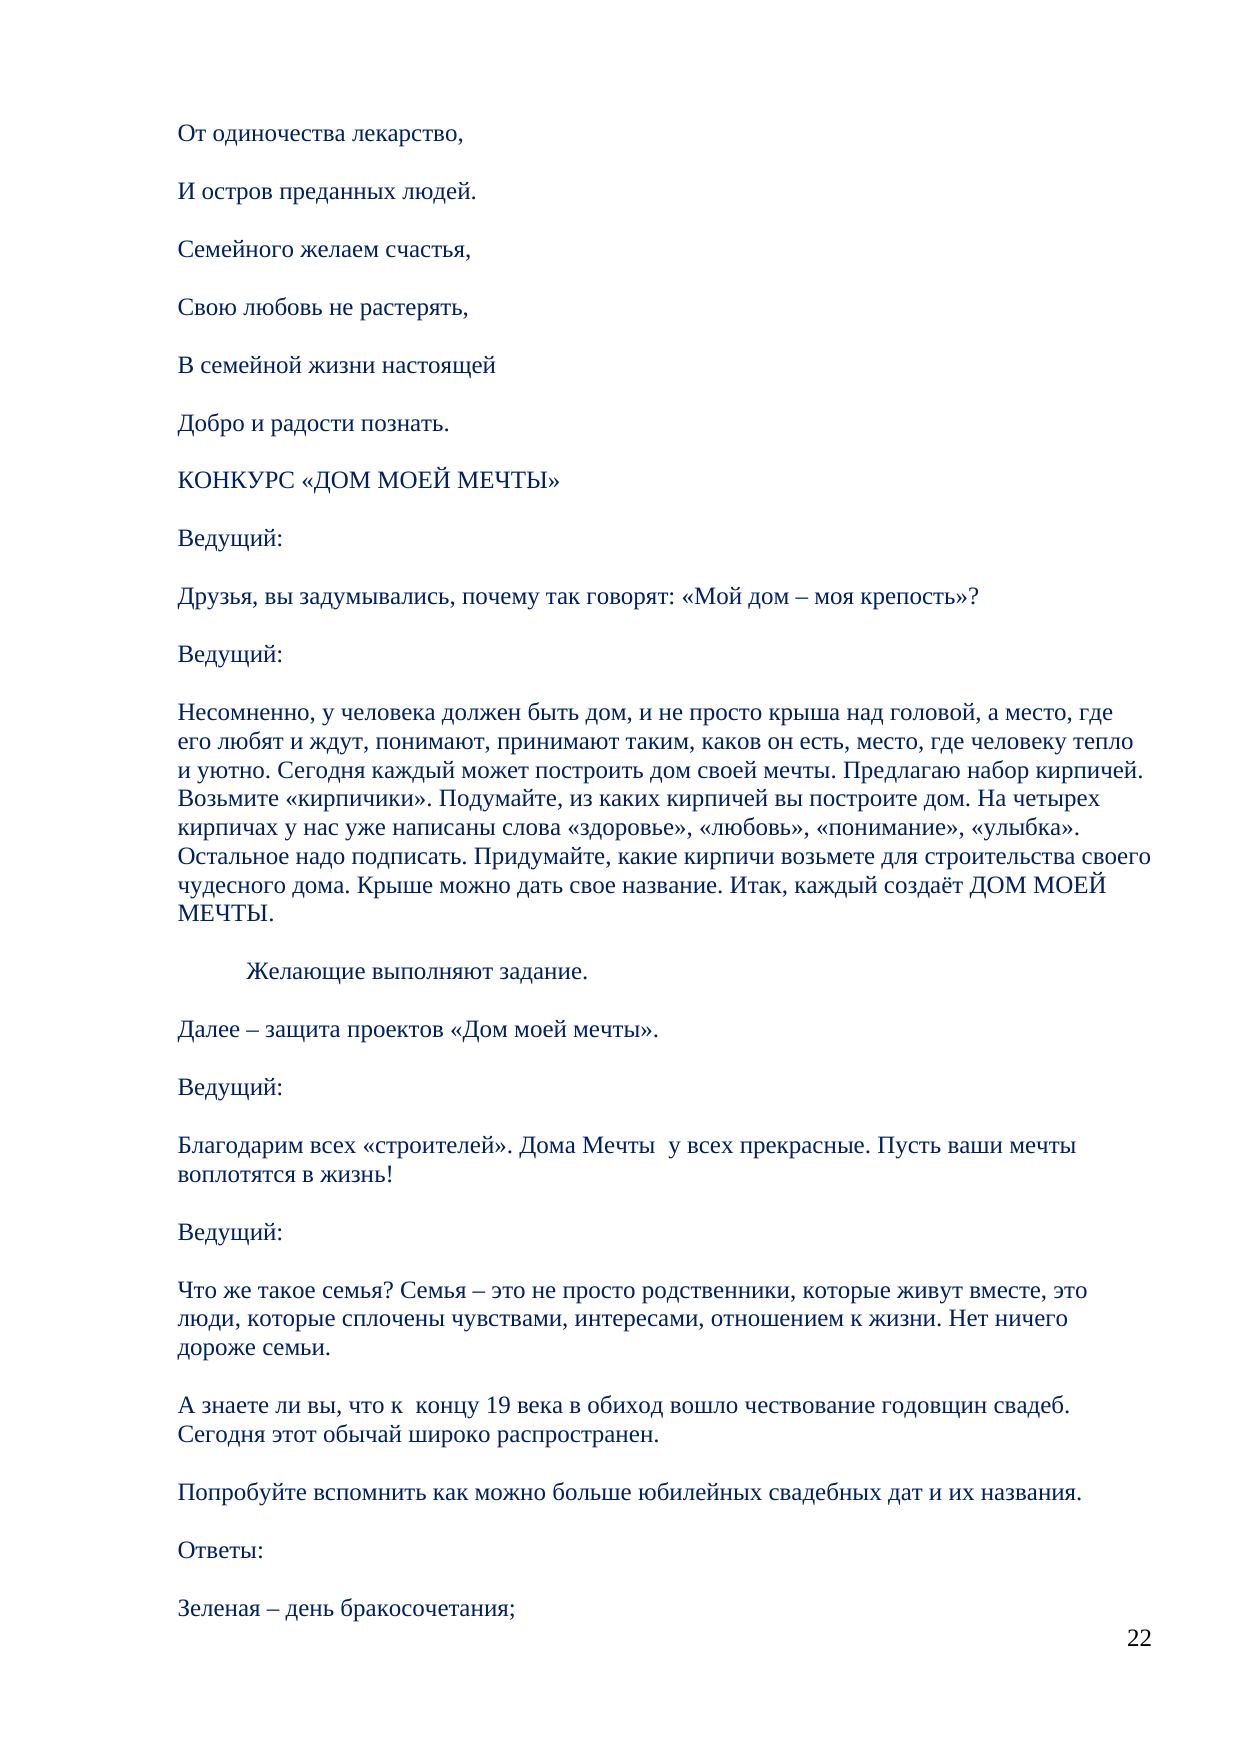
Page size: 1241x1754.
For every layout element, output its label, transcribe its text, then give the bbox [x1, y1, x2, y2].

text Ведущий: [177, 639, 1152, 668]
text Далее – защита проектов «Дом моей мечты». [177, 1014, 1152, 1043]
text Что же такое семья? Семья – это не просто родственники, которые живут вместе, это люди, которые сплочены чувствами, интересами, отношением к жизни. Нет ничего дороже семьи. [177, 1275, 1152, 1361]
text Желающие выполняют задание. [177, 956, 1152, 985]
text Ответы: [177, 1535, 1152, 1563]
text И остров преданных людей. [177, 176, 1152, 205]
text Друзья, вы задумывались, почему так говорят: «Мой дом – моя крепость»? [177, 581, 1152, 610]
text Зеленая – день бракосочетания; [177, 1593, 1152, 1621]
text Семейного желаем счастья, [177, 234, 1152, 263]
text От одиночества лекарство, [177, 118, 1152, 147]
text Попробуйте вспомнить как можно больше юбилейных свадебных дат и их названия. [177, 1477, 1152, 1506]
text Добро и радости познать. [177, 408, 1152, 436]
text КОНКУРС «ДОМ МОЕЙ МЕЧТЫ» [177, 466, 1152, 494]
text Ведущий: [177, 1217, 1152, 1246]
text А знаете ли вы, что к концу 19 века в обиход вошло чествование годовщин свадеб. Сегодня этот обычай широко распространен. [177, 1390, 1152, 1448]
text Несомненно, у человека должен быть дом, и не просто крыша над головой, а место, где его любят и ждут, понимают, принимают таким, каков он есть, место, где человеку тепло и уютно. Сегодня каждый может построить дом своей мечты. Предлагаю набор кирпичей. Возьмите «кирпичики». Подумайте, из каких кирпичей вы построите дом. На четырех кирпичах у нас уже написаны слова «здоровье», «любовь», «понимание», «улыбка». Остальное надо подписать. Придумайте, какие кирпичи возьмете для строительства своего чудесного дома. Крыше можно дать свое название. Итак, каждый создаёт ДОМ МОЕЙ МЕЧТЫ. [177, 697, 1152, 927]
text В семейной жизни настоящей [177, 350, 1152, 378]
text Свою любовь не растерять, [177, 292, 1152, 321]
text Ведущий: [177, 523, 1152, 552]
text Ведущий: [177, 1072, 1152, 1101]
text Благодарим всех «строителей». Дома Мечты у всех прекрасные. Пусть ваши мечты воплотятся в жизнь! [177, 1130, 1152, 1188]
